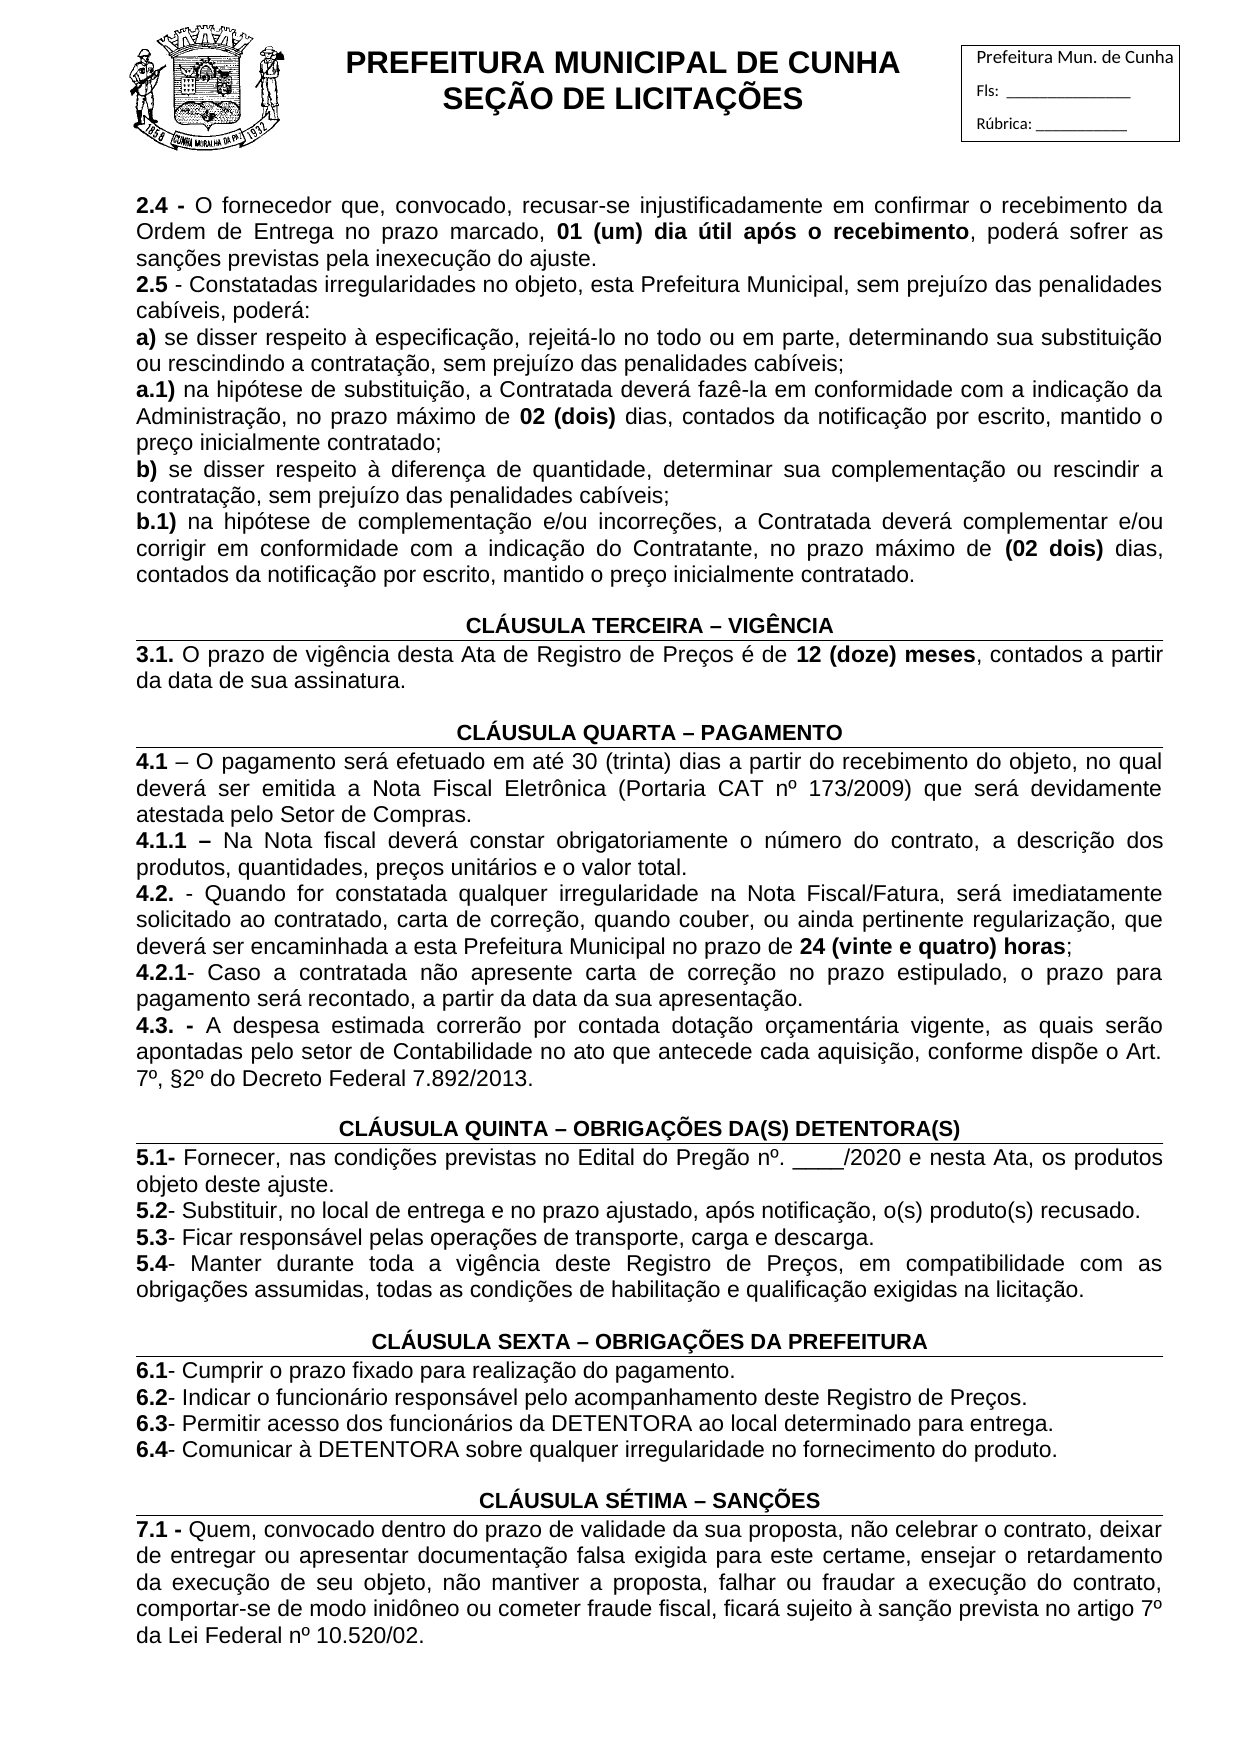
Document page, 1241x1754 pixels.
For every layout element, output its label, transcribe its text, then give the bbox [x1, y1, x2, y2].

text a) se disser respeito à especificação, rejeitá-lo no todo ou em parte, determinando sua substituição ou rescindindo a contratação, sem prejuízo das penalidades cabíveis; [136, 324, 1163, 376]
text 4.1.1 – Na Nota fiscal deverá constar obrigatoriamente o número do contrato, a descrição dos produtos, quantidades, preços unitários e o valor total. [136, 827, 1163, 880]
text CLÁUSULA TERCEIRA – VIGÊNCIA [136, 612, 1163, 640]
text 6.3- Permitir acesso dos funcionários da DETENTORA ao local determinado para entrega. [136, 1410, 1163, 1436]
text CLÁUSULA SÉTIMA – SANÇÕES [136, 1488, 1163, 1515]
text 5.2- Substituir, no local de entrega e no prazo ajustado, após notificação, o(s) produto(s) recusado. [136, 1197, 1163, 1223]
text 6.4- Comunicar à DETENTORA sobre qualquer irregularidade no fornecimento do produto. [136, 1436, 1163, 1463]
text 4.1 – O pagamento será efetuado em até 30 (trinta) dias a partir do recebimento do objeto, no qual deverá ser emitida a Nota Fiscal Eletrônica (Portaria CAT nº 173/2009) que será devidamente atestada pelo Setor de Compras. [136, 748, 1163, 827]
text 5.4- Manter durante toda a vigência deste Registro de Preços, em compatibilidade com as obrigações assumidas, todas as condições de habilitação e qualificação exigidas na licitação. [136, 1250, 1163, 1302]
text 4.3. - A despesa estimada correrão por contada dotação orçamentária vigente, as quais serão apontadas pelo setor de Contabilidade no ato que antecede cada aquisição, conforme dispõe o Art. 7º, §2º do Decreto Federal 7.892/2013. [136, 1012, 1163, 1091]
text CLÁUSULA QUINTA – OBRIGAÇÕES DA(S) DETENTORA(S) [136, 1116, 1163, 1143]
text a.1) na hipótese de substituição, a Contratada deverá fazê-la em conformidade com a indicação da Administração, no prazo máximo de 02 (dois) dias, contados da notificação por escrito, mantido o preço inicialmente contratado; [136, 376, 1163, 456]
text 5.3- Ficar responsável pelas operações de transporte, carga e descarga. [136, 1223, 1163, 1250]
text b.1) na hipótese de complementação e/ou incorreções, a Contratada deverá complementar e/ou corrigir em conformidade com a indicação do Contratante, no prazo máximo de (02 dois) dias, contados da notificação por escrito, mantido o preço inicialmente contratado. [136, 508, 1163, 587]
text 5.1- Fornecer, nas condições previstas no Edital do Pregão nº. ____/2020 e nesta Ata, os produtos objeto deste ajuste. [136, 1144, 1163, 1197]
text 4.2. - Quando for constatada qualquer irregularidade na Nota Fiscal/Fatura, será imediatamente solicitado ao contratado, carta de correção, quando couber, ou ainda pertinente regularização, que deverá ser encaminhada a esta Prefeitura Municipal no prazo de 24 (vinte e quatro) horas; [136, 880, 1163, 959]
text b) se disser respeito à diferença de quantidade, determinar sua complementação ou rescindir a contratação, sem prejuízo das penalidades cabíveis; [136, 456, 1163, 508]
text 6.1- Cumprir o prazo fixado para realização do pagamento. [136, 1357, 1163, 1383]
picture [125, 20, 287, 156]
text 4.2.1- Caso a contratada não apresente carta de correção no prazo estipulado, o prazo para pagamento será recontado, a partir da data da sua apresentação. [136, 959, 1163, 1012]
text 2.4 - O fornecedor que, convocado, recusar-se injustificadamente em confirmar o recebimento da Ordem de Entrega no prazo marcado, 01 (um) dia útil após o recebimento, poderá sofrer as sanções previstas pela inexecução do ajuste. [136, 192, 1163, 271]
text 3.1. O prazo de vigência desta Ata de Registro de Preços é de 12 (doze) meses, contados a partir da data de sua assinatura. [136, 641, 1163, 693]
text 7.1 - Quem, convocado dentro do prazo de validade da sua proposta, não celebrar o contrato, deixar de entregar ou apresentar documentação falsa exigida para este certame, ensejar o retardamento da execução de seu objeto, não mantiver a proposta, falhar ou fraudar a execução do contrato, comportar-se de modo inidôneo ou cometer fraude fiscal, ficará sujeito à sanção prevista no artigo 7º da Lei Federal nº 10.520/02. [136, 1516, 1163, 1648]
text CLÁUSULA QUARTA – PAGAMENTO [136, 720, 1163, 747]
text 2.5 - Constatadas irregularidades no objeto, esta Prefeitura Municipal, sem prejuízo das penalidades cabíveis, poderá: [136, 271, 1163, 324]
text 6.2- Indicar o funcionário responsável pelo acompanhamento deste Registro de Preços. [136, 1383, 1163, 1410]
text CLÁUSULA SEXTA – OBRIGAÇÕES DA PREFEITURA [136, 1329, 1163, 1356]
